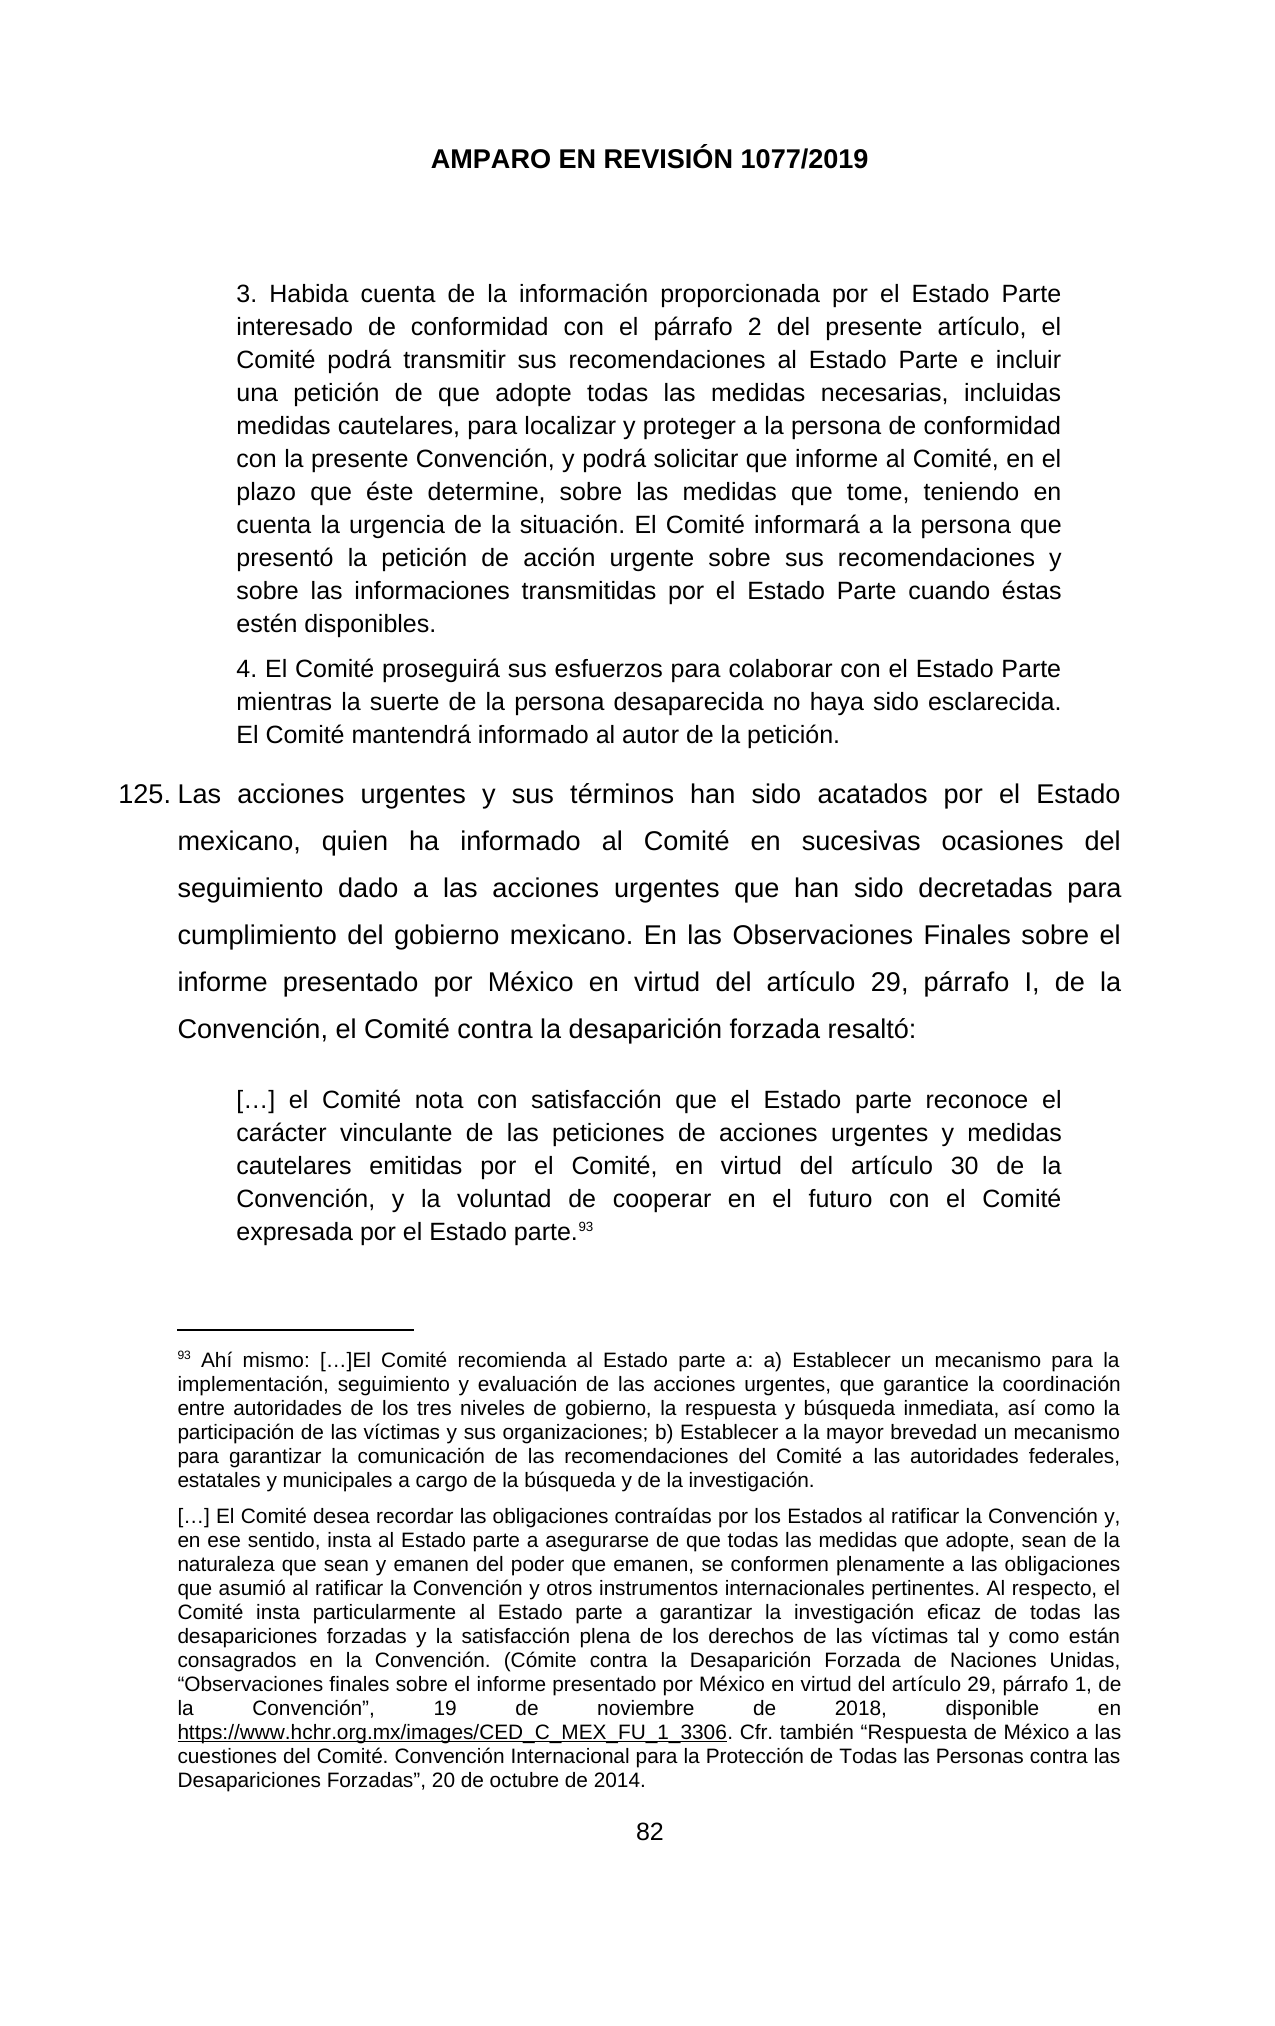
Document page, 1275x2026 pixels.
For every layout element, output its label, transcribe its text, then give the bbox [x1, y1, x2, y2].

text 3. Habida cuenta de la información proporcionada por el Estado Parte interesado de conformidad con el párrafo 2 del presente artículo, el Comité podrá transmitir sus recomendaciones al Estado Parte e incluir una petición de que adopte todas las medidas necesarias, incluidas medidas cautelares, para localizar y proteger a la persona de conformidad con la presente Convención, y podrá solicitar que informe al Comité, en el plazo que éste determine, sobre las medidas que tome, teniendo en cuenta la urgencia de la situación. El Comité informará a la persona que presentó la petición de acción urgente sobre sus recomendaciones y sobre las informaciones transmitidas por el Estado Parte cuando éstas estén disponibles. [236, 279, 1063, 638]
text 4. El Comité proseguirá sus esfuerzos para colaborar con el Estado Parte mientras la suerte de la persona desaparecida no haya sido esclarecida. El Comité mantendrá informado al autor de la petición. [236, 654, 1063, 749]
list Las acciones urgentes y sus términos han sido acatados por el Estado mexicano, quien ha informado al Comité en sucesivas ocasiones del seguimiento dado a las acciones urgentes que han sido decretadas para cumplimiento del gobierno mexicano. En las Observaciones Finales sobre el informe presentado por México en virtud del artículo 29, párrafo I, de la Convención, el Comité contra la desaparición forzada resaltó: [118, 778, 1122, 1044]
text […] el Comité nota con satisfacción que el Estado parte reconoce el carácter vinculante de las peticiones de acciones urgentes y medidas cautelares emitidas por el Comité, en virtud del artículo 30 de la Convención, y la voluntad de cooperar en el futuro con el Comité expresada por el Estado parte. [236, 1085, 1063, 1246]
